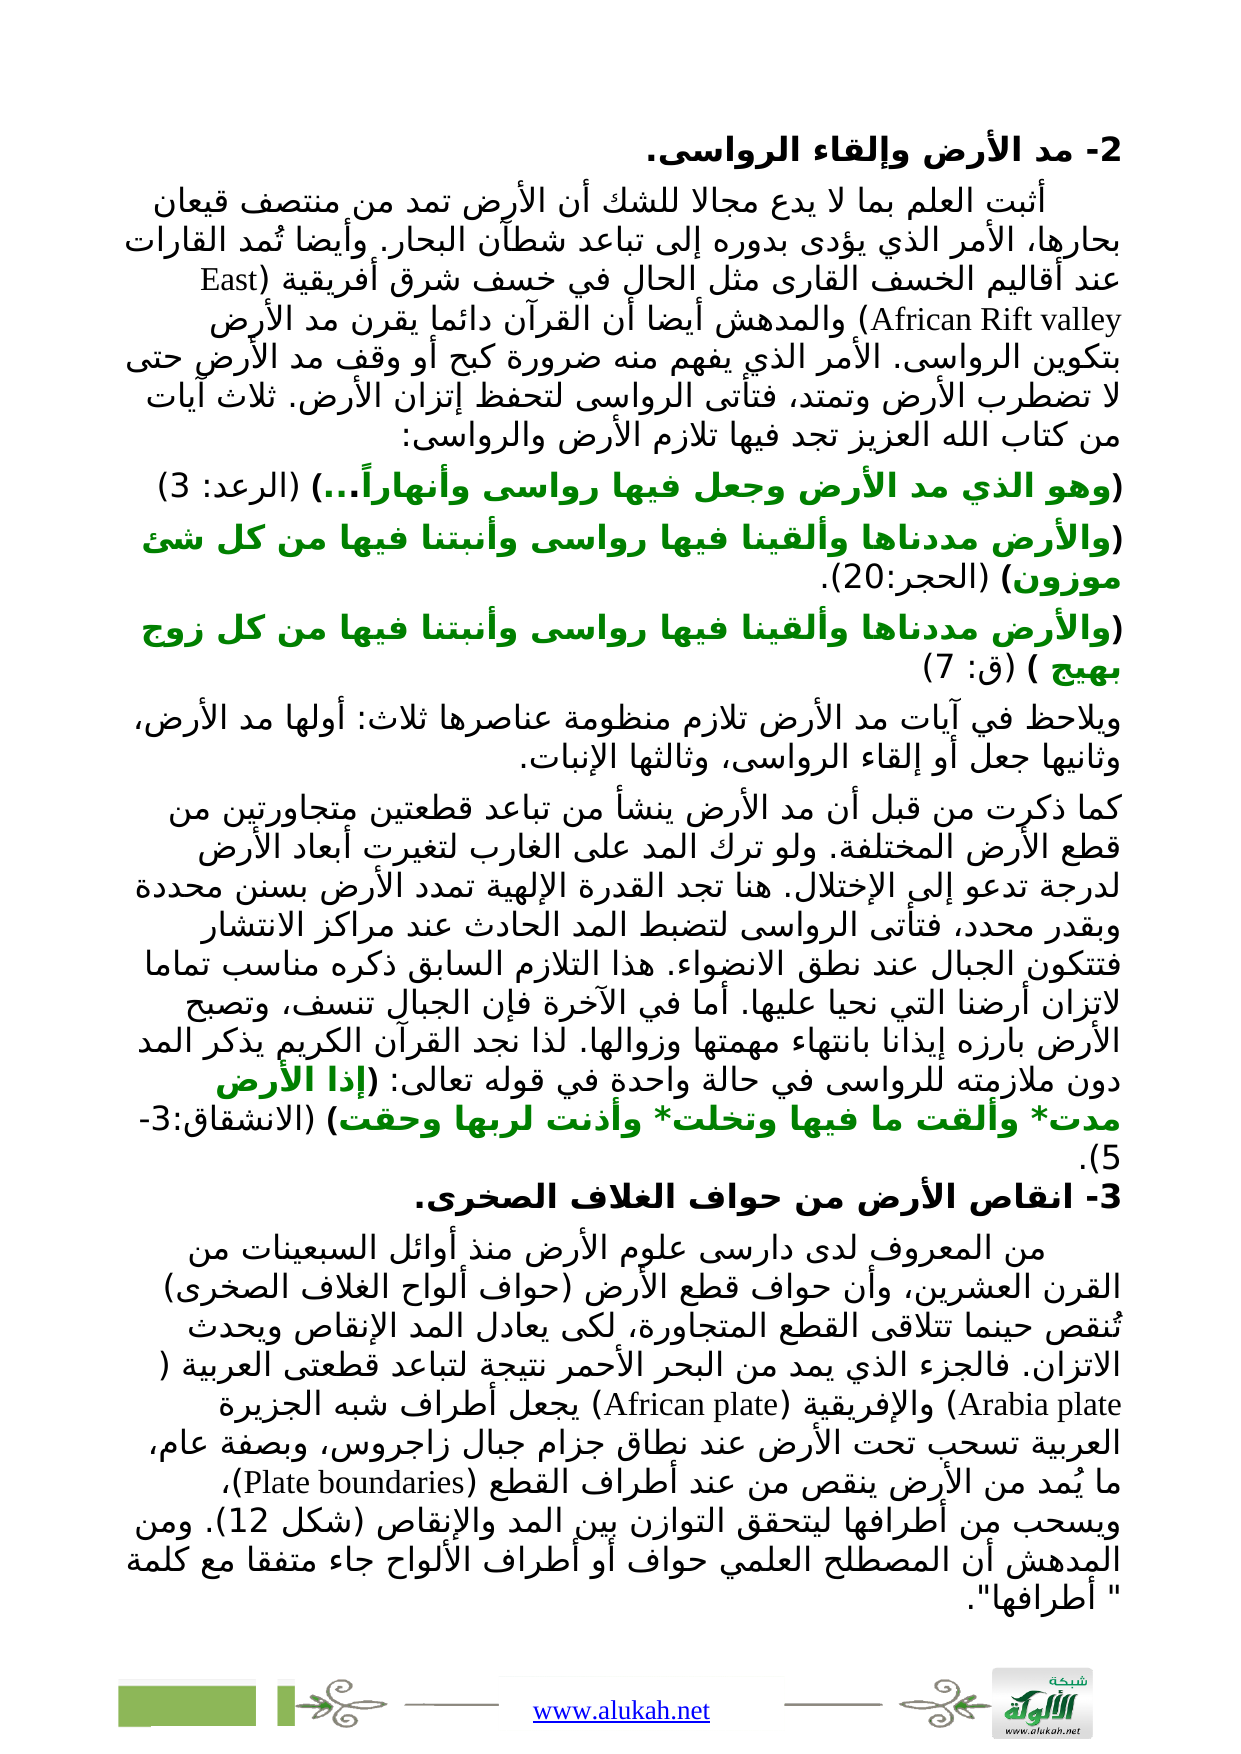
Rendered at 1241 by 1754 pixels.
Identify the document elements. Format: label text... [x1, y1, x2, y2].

text ﴿والأرض مددناها وألقينا فيها رواسى وأنبتنا فيها من كل زوج بهيج ﴾ (ق: 7) [118, 608, 1123, 686]
text 2- مد الأرض وإلقاء الرواسى. [118, 131, 1123, 169]
text ويلاحظ في آيات مد الأرض تلازم منظومة عناصرها ثلاث: أولها مد الأرض، وثانيها جعل أو إلقاء الرواسى، وثالثها الإنبات. [118, 699, 1123, 776]
text من المعروف لدى دارسى علوم الأرض منذ أوائل السبعينات من القرن العشرين، وأن حواف قطع الأرض (حواف ألواح الغلاف الصخرى) تُنقص حينما تتلاقى القطع المتجاورة، لكى يعادل المد الإنقاص ويحدث الاتزان. فالجزء الذي يمد من البحر الأحمر نتيجة لتباعد قطعتى العربية (Arabia plate) والإفريقية (African plate) يجعل أطراف شبه الجزيرة العربية تسحب تحت الأرض عند نطاق جزام جبال زاجروس، وبصفة عام، ما يُمد من الأرض ينقص من عند أطراف القطع (Plate boundaries)، ويسحب من أطرافها ليتحقق التوازن بين المد والإنقاص (شكل 12). ومن المدهش أن المصطلح العلمي حواف أو أطراف الألواح جاء متفقا مع كلمة " أطرافها". [118, 1229, 1123, 1618]
text ﴿وهو الذي مد الأرض وجعل فيها رواسى وأنهاراً...﴾ (الرعد: 3) [118, 467, 1123, 506]
text أثبت العلم بما لا يدع مجالا للشك أن الأرض تمد من منتصف قيعان بحارها، الأمر الذي يؤدى بدوره إلى تباعد شطآن البحار. وأيضا تُمد القارات عند أقاليم الخسف القارى مثل الحال في خسف شرق أفريقية (East African Rift valley) والمدهش أيضا أن القرآن دائما يقرن مد الأرض بتكوين الرواسى. الأمر الذي يفهم منه ضرورة كبح أو وقف مد الأرض حتى لا تضطرب الأرض وتمتد، فتأتى الرواسى لتحفظ إتزان الأرض. ثلاث آيات من كتاب الله العزيز تجد فيها تلازم الأرض والرواسى: [118, 182, 1123, 454]
text كما ذكرت من قبل أن مد الأرض ينشأ من تباعد قطعتين متجاورتين من قطع الأرض المختلفة. ولو ترك المد على الغارب لتغيرت أبعاد الأرض لدرجة تدعو إلى الإختلال. هنا تجد القدرة الإلهية تمدد الأرض بسنن محددة وبقدر محدد، فتأتى الرواسى لتضبط المد الحادث عند مراكز الانتشار فتتكون الجبال عند نطق الانضواء. هذا التلازم السابق ذكره مناسب تماما لاتزان أرضنا التي نحيا عليها. أما في الآخرة فإن الجبال تنسف، وتصبح الأرض بارزه إيذانا بانتهاء مهمتها وزوالها. لذا نجد القرآن الكريم يذكر المد دون ملازمته للرواسى في حالة واحدة في قوله تعالى: ﴿إذا الأرض مدت* وألقت ما فيها وتخلت* وأذنت لربها وحقت﴾ (الانشقاق:3-5). [118, 789, 1123, 1177]
text ﴿والأرض مددناها وألقينا فيها رواسى وأنبتنا فيها من كل شئ موزون﴾ (الحجر:20). [118, 518, 1123, 596]
text 3- انقاص الأرض من حواف الغلاف الصخرى. [118, 1177, 1123, 1216]
picture [118, 1664, 1123, 1754]
